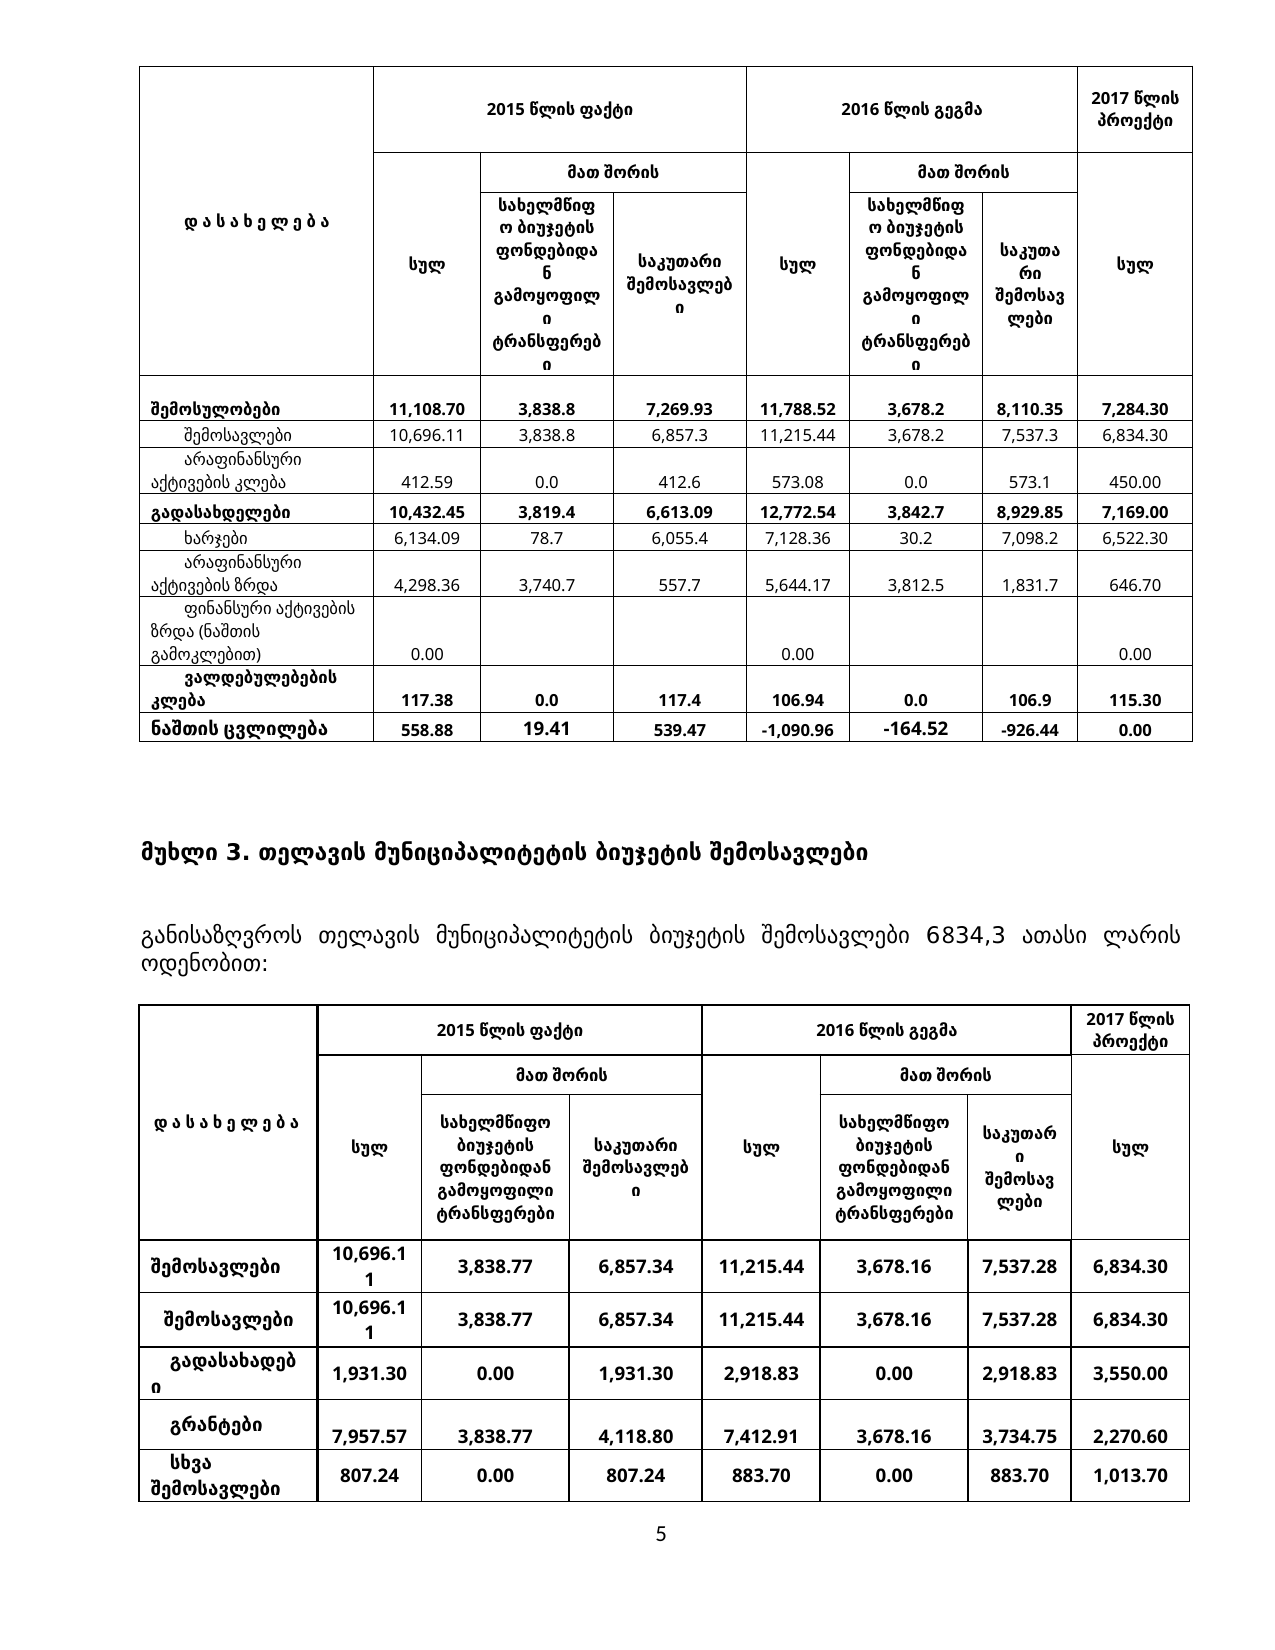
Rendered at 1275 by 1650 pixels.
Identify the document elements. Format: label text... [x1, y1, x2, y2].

table_cell სხვა შემოსავლები [140, 1450, 316, 1501]
text განისაზღვროს თელავის მუნიციპალიტეტის ბიუჯეტის შემოსავლები 6834,3 ათასი ლარის ოდენობით: [141, 919, 1181, 977]
table_cell 3,838.8 [481, 421, 613, 447]
table_cell 5,644.17 [747, 551, 849, 596]
table_cell 0.0 [481, 448, 613, 493]
table_header 2015 წლის ფაქტი [374, 67, 746, 152]
table_cell 117.38 [374, 666, 480, 712]
table_cell 0.00 [422, 1348, 568, 1398]
table_cell 3,812.5 [850, 551, 982, 596]
table_cell 6,613.09 [614, 494, 746, 523]
table_cell 6,522.30 [1078, 524, 1192, 549]
table_cell სულ [319, 1056, 421, 1238]
table_header დ ა ს ა ხ ე ლ ე ბ ა [140, 67, 373, 375]
table_cell 0.00 [821, 1348, 967, 1398]
table_cell სახელმწიფო ბიუჯეტის ფონდებიდან გამოყოფილი ტრანსფერები [821, 1095, 967, 1238]
table_cell მათ შორის [850, 153, 1077, 192]
table_cell 117.4 [614, 666, 746, 712]
table_cell 0.00 [374, 597, 480, 665]
table_cell 3,838.77 [422, 1241, 568, 1292]
table_cell 883.70 [969, 1450, 1070, 1501]
table_cell საკუთარი შემოსავლები [968, 1095, 1071, 1238]
table_cell 3,740.7 [481, 551, 613, 596]
table_cell [983, 597, 1077, 665]
table_cell 6,857.34 [570, 1293, 701, 1346]
table_cell სულ [703, 1056, 820, 1238]
table_cell საკუთარი შემოსავლები [570, 1095, 701, 1238]
table_cell 557.7 [614, 551, 746, 596]
table_cell 10,696.11 [374, 421, 480, 447]
table_cell გადასახადები [140, 1348, 316, 1398]
table_cell 0.00 [1078, 597, 1192, 665]
table_cell 7,412.91 [703, 1400, 819, 1448]
table_cell 6,134.09 [374, 524, 480, 549]
table_cell 30.2 [850, 524, 982, 549]
table_cell 6,834.30 [1072, 1240, 1189, 1292]
table_cell 3,819.4 [481, 494, 613, 523]
table_cell შემოსულობები [140, 376, 373, 420]
table_cell 1,931.30 [319, 1348, 421, 1398]
table_header დ ა ს ა ხ ე ლ ე ბ ა [140, 1006, 316, 1238]
table_cell 7,957.57 [319, 1400, 421, 1448]
table_cell სახელმწიფო ბიუჯეტის ფონდებიდან გამოყოფილი ტრანსფერები [481, 193, 613, 375]
table_cell სულ [1078, 153, 1192, 375]
table_cell 539.47 [614, 713, 746, 741]
table_cell 6,055.4 [614, 524, 746, 549]
table_cell 11,215.44 [703, 1241, 819, 1292]
table_cell სულ [1072, 1055, 1189, 1238]
table_cell 2,918.83 [703, 1348, 819, 1398]
table_header 2016 წლის გეგმა [703, 1006, 1070, 1054]
table_cell 3,678.2 [850, 421, 982, 447]
table_cell 0.00 [422, 1450, 568, 1501]
table_cell შემოსავლები [140, 421, 373, 447]
table_cell 412.59 [374, 448, 480, 493]
table_cell [481, 597, 613, 665]
table_cell 7,537.28 [969, 1241, 1070, 1292]
table_cell გადასახდელები [140, 494, 373, 523]
table_cell -1,090.96 [747, 713, 849, 741]
table_cell 3,550.00 [1072, 1348, 1189, 1398]
table_cell ნაშთის ცვლილება [140, 713, 373, 741]
table_header 2015 წლის ფაქტი [319, 1006, 701, 1054]
text მუხლი 3. თელავის მუნიციპალიტეტის ბიუჯეტის შემოსავლები [141, 839, 1181, 866]
table_cell არაფინანსური აქტივების ზრდა [140, 551, 373, 596]
table_cell 11,108.70 [374, 376, 480, 420]
table_cell 11,788.52 [747, 376, 849, 420]
table_cell მათ შორის [481, 153, 746, 192]
table_cell 7,128.36 [747, 524, 849, 549]
table_cell საკუთარი შემოსავლები [983, 193, 1077, 375]
table_cell 11,215.44 [703, 1293, 819, 1346]
table_cell 450.00 [1078, 448, 1192, 493]
table_cell 6,857.3 [614, 421, 746, 447]
table_cell შემოსავლები [140, 1241, 316, 1292]
table_cell ფინანსური აქტივების ზრდა (ნაშთის გამოკლებით) [140, 597, 373, 665]
table_cell 0.0 [850, 666, 982, 712]
table_cell შემოსავლები [140, 1293, 316, 1346]
table_cell -926.44 [983, 713, 1077, 741]
table_cell 1,931.30 [570, 1348, 701, 1398]
table_cell 0.00 [1078, 713, 1192, 741]
table_cell მათ შორის [422, 1056, 701, 1094]
table_cell 78.7 [481, 524, 613, 549]
table_cell 12,772.54 [747, 494, 849, 523]
table_cell 106.94 [747, 666, 849, 712]
table_header 2016 წლის გეგმა [747, 67, 1077, 152]
table_header 2017 წლის პროექტი [1072, 1006, 1189, 1054]
table_cell 1,831.7 [983, 551, 1077, 596]
table_cell 106.9 [983, 666, 1077, 712]
table_cell 1,013.70 [1072, 1450, 1189, 1501]
table_cell 0.0 [481, 666, 613, 712]
table_cell 3,838.77 [422, 1293, 568, 1346]
table_cell 7,098.2 [983, 524, 1077, 549]
table_cell ვალდებულებების კლება [140, 666, 373, 712]
table_cell 7,284.30 [1078, 376, 1192, 420]
table_cell 4,298.36 [374, 551, 480, 596]
table_cell 4,118.80 [570, 1400, 701, 1448]
table_cell 7,537.3 [983, 421, 1077, 447]
table_cell 646.70 [1078, 551, 1192, 596]
table_cell 11,215.44 [747, 421, 849, 447]
table_cell 2,270.60 [1072, 1400, 1189, 1448]
table_cell 6,834.30 [1072, 1293, 1189, 1346]
table_cell 807.24 [319, 1450, 421, 1501]
table_cell არაფინანსური აქტივების კლება [140, 448, 373, 493]
table_cell 807.24 [570, 1450, 701, 1501]
table_header 2017 წლის პროექტი [1078, 67, 1192, 152]
table_cell 115.30 [1078, 666, 1192, 712]
table_cell 8,929.85 [983, 494, 1077, 523]
table_cell 7,169.00 [1078, 494, 1192, 523]
table_cell 3,838.8 [481, 376, 613, 420]
table_cell 7,537.28 [969, 1293, 1070, 1346]
table_cell 6,857.34 [570, 1241, 701, 1292]
table_cell 3,678.16 [821, 1241, 967, 1292]
table_cell 10,696.11 [319, 1241, 421, 1292]
table_cell 0.00 [821, 1450, 967, 1501]
table_cell სულ [747, 153, 849, 375]
table_cell -164.52 [850, 713, 982, 741]
table_cell 412.6 [614, 448, 746, 493]
table_cell 10,696.11 [319, 1293, 421, 1346]
table_cell 3,678.16 [821, 1293, 967, 1346]
table_cell 19.41 [481, 713, 613, 741]
table_cell 0.0 [850, 448, 982, 493]
table_cell [614, 597, 746, 665]
table_cell 3,678.16 [821, 1400, 967, 1448]
table_cell სახელმწიფო ბიუჯეტის ფონდებიდან გამოყოფილი ტრანსფერები [422, 1095, 569, 1238]
table_cell ხარჯები [140, 524, 373, 549]
table_cell 573.1 [983, 448, 1077, 493]
table_cell საკუთარი შემოსავლები [614, 193, 746, 375]
table_cell 3,678.2 [850, 376, 982, 420]
table_cell 573.08 [747, 448, 849, 493]
table_cell 558.88 [374, 713, 480, 741]
table_cell 6,834.30 [1078, 421, 1192, 447]
table_cell 8,110.35 [983, 376, 1077, 420]
table_cell 7,269.93 [614, 376, 746, 420]
table_cell 3,842.7 [850, 494, 982, 523]
table_cell 883.70 [703, 1450, 819, 1501]
table_cell 3,734.75 [969, 1400, 1070, 1448]
table_cell 2,918.83 [969, 1348, 1070, 1398]
table_cell სახელმწიფო ბიუჯეტის ფონდებიდან გამოყოფილი ტრანსფერები [850, 193, 982, 375]
table_cell [850, 597, 982, 665]
table_cell 0.00 [747, 597, 849, 665]
table_cell 10,432.45 [374, 494, 480, 523]
table_cell სულ [374, 153, 480, 375]
table_cell გრანტები [140, 1400, 316, 1448]
table_cell მათ შორის [821, 1056, 1071, 1094]
table_cell 3,838.77 [422, 1400, 568, 1448]
